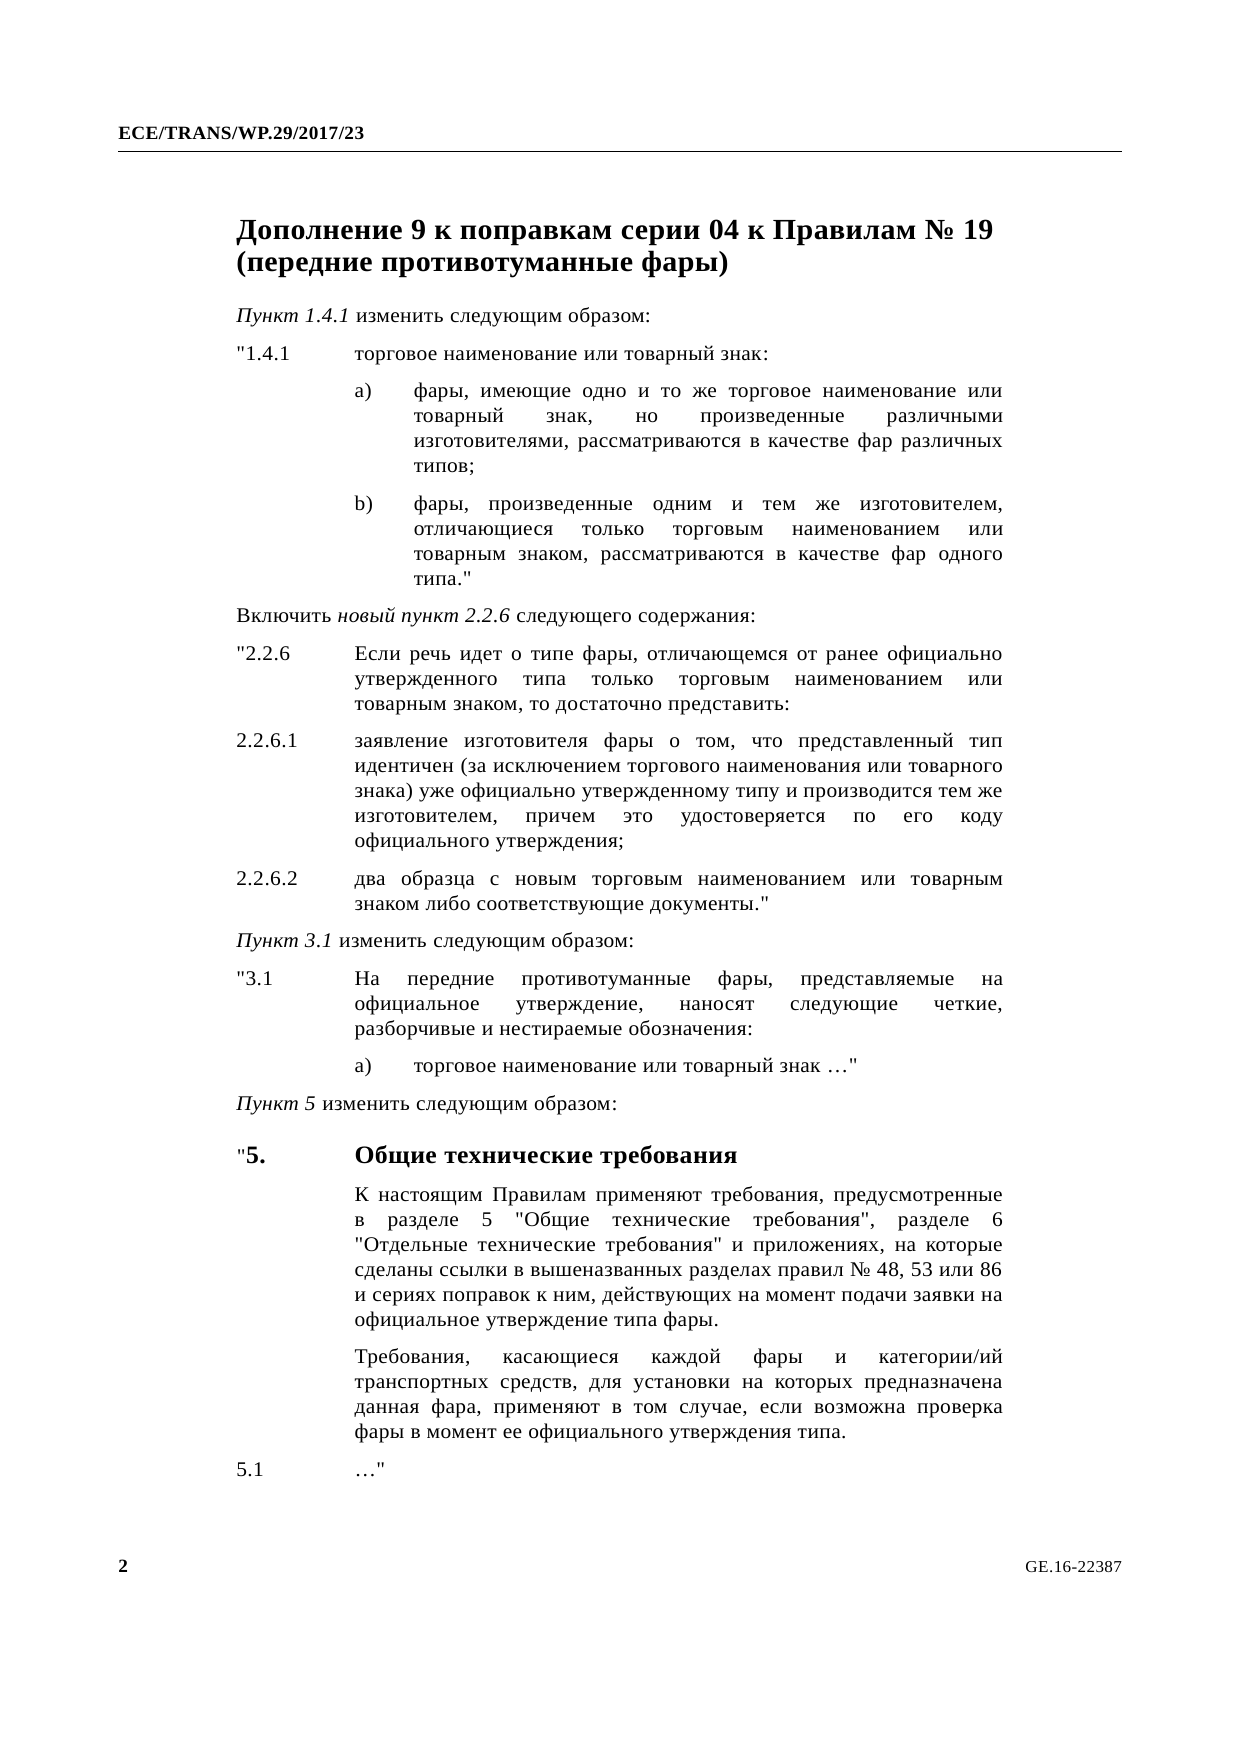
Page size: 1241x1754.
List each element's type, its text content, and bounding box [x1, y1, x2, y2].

text Пункт 1.4.1 изменить следующим образом: [236, 302, 1004, 327]
text К настоящим Правилам применяют требования, предусмотренные в разделе 5 "Общие технические требования", разделе 6 "Отдельные технические требования" и приложениях, на которые сделаны ссылки в вышеназванных разделах правил № 48, 53 или 86 и сериях поправок к ним, действующих на момент подачи заявки на официальное утверждение типа фары. [236, 1181, 1004, 1331]
text 2.2.6.2 два образца с новым торговым наименованием или товарным знаком либо соответствующие документы." [236, 865, 1004, 915]
text Пункт 3.1 изменить следующим образом: [236, 927, 1004, 952]
text Пункт 5 изменить следующим образом: [236, 1090, 1004, 1115]
text b) фары, произведенные одним и тем же изготовителем, отличающиеся только торговым наименованием или товарным знаком, рассматриваются в качестве фар одного типа." [236, 490, 1004, 590]
text "3.1 На передние противотуманные фары, представляемые на официальное утверждение, наносят следующие четкие, разборчивые и нестираемые обозначения: [236, 965, 1004, 1040]
text "1.4.1 торговое наименование или товарный знак: [236, 340, 1004, 365]
text Включить новый пункт 2.2.6 следующего содержания: [236, 602, 1004, 627]
text "5. Общие технические требования [237, 1140, 1003, 1168]
text 2.2.6.1 заявление изготовителя фары о том, что представленный тип идентичен (за исключением торгового наименования или товарного знака) уже официально утвержденному типу и производится тем же изготовителем, причем это удостоверяется по его коду официального утверждения; [236, 727, 1004, 852]
text a) фары, имеющие одно и то же торговое наименование или товарный знак, но произведенные различными изготовителями, рассматриваются в качестве фар различных типов; [236, 377, 1004, 477]
text Дополнение 9 к поправкам серии 04 к Правилам № 19 (передние противотуманные фары) [118, 215, 1004, 277]
text "2.2.6 Если речь идет о типе фары, отличающемся от ранее официально утвержденного типа только торговым наименованием или товарным знаком, то достаточно представить: [236, 640, 1004, 715]
text a) торговое наименование или товарный знак …" [236, 1052, 1004, 1077]
text 5.1 …" [236, 1456, 1004, 1481]
text Требования, касающиеся каждой фары и категории/ий транспортных средств, для установки на которых предназначена данная фара, применяют в том случае, если возможна проверка фары в момент ее официального утверждения типа. [236, 1343, 1004, 1443]
